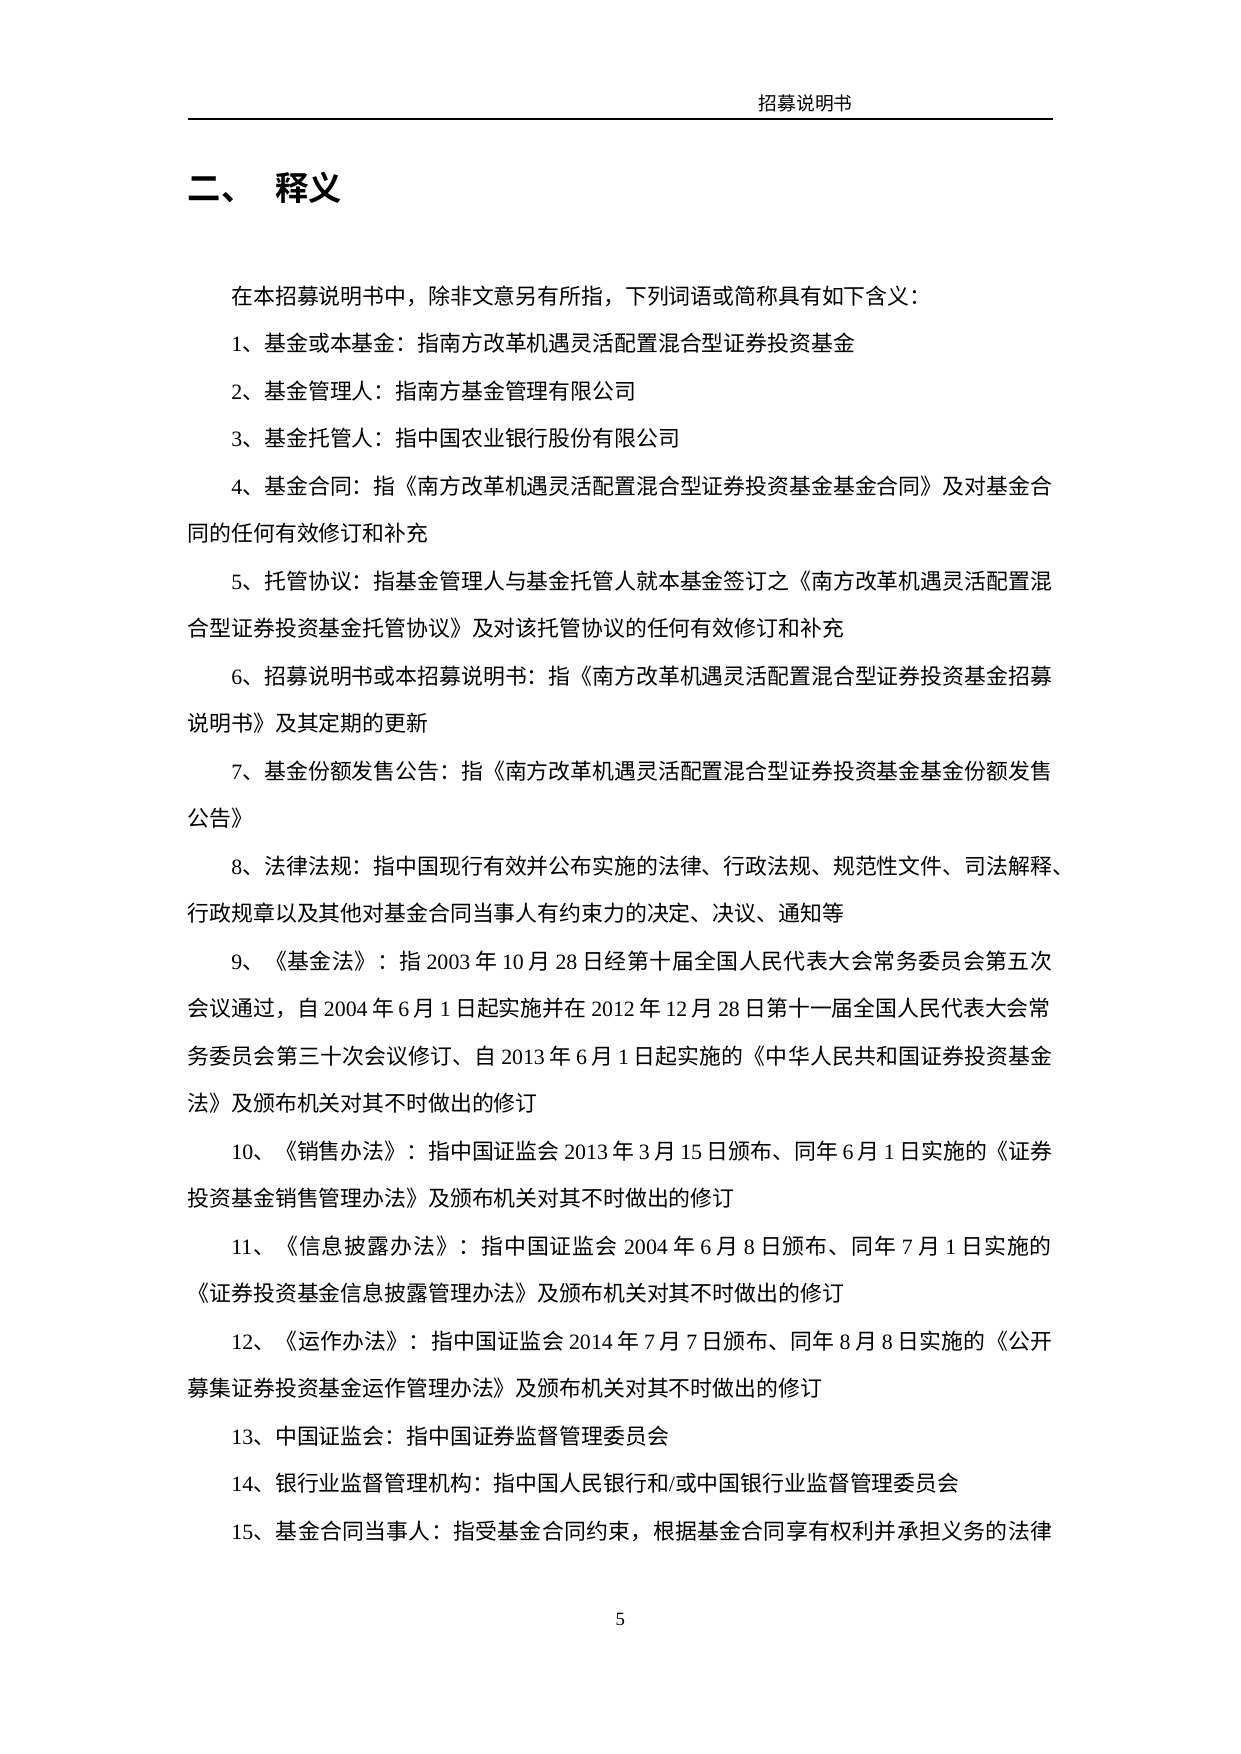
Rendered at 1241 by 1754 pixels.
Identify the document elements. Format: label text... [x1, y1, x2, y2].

text 8、法律法规：指中国现行有效并公布实施的法律、行政法规、规范性文件、司法解释、行政规章以及其他对基金合同当事人有约束力的决定、决议、通知等 [187, 849, 1053, 928]
text 11、《信息披露办法》：指中国证监会2004年6月8日颁布、同年7月1日实施的《证券投资基金信息披露管理办法》及颁布机关对其不时做出的修订 [187, 1229, 1053, 1308]
text 14、银行业监督管理机构：指中国人民银行和/或中国银行业监督管理委员会 [187, 1466, 1053, 1498]
text 4、基金合同：指《南方改革机遇灵活配置混合型证券投资基金基金合同》及对基金合同的任何有效修订和补充 [187, 469, 1053, 548]
text 1、基金或本基金：指南方改革机遇灵活配置混合型证券投资基金 [187, 326, 1053, 358]
text 在本招募说明书中，除非文意另有所指，下列词语或简称具有如下含义： [187, 279, 1053, 311]
text 9、《基金法》：指2003年10月28日经第十届全国人民代表大会常务委员会第五次会议通过，自2004年6月1日起实施并在2012年12月28日第十一届全国人民代表大会常务委员会第三十次会议修订、自2013年6月1日起实施的《中华人民共和国证券投资基金法》及颁布机关对其不时做出的修订 [187, 944, 1053, 1118]
text 5、托管协议：指基金管理人与基金托管人就本基金签订之《南方改革机遇灵活配置混合型证券投资基金托管协议》及对该托管协议的任何有效修订和补充 [187, 564, 1053, 643]
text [187, 1514, 1053, 1546]
text 13、中国证监会：指中国证券监督管理委员会 [187, 1419, 1053, 1451]
text 10、《销售办法》：指中国证监会2013年3月15日颁布、同年6月1日实施的《证券投资基金销售管理办法》及颁布机关对其不时做出的修订 [187, 1134, 1053, 1213]
text 7、基金份额发售公告：指《南方改革机遇灵活配置混合型证券投资基金基金份额发售公告》 [187, 754, 1053, 833]
subtitle 释义 [187, 162, 1053, 210]
text 12、《运作办法》：指中国证监会2014年7月7日颁布、同年8月8日实施的《公开募集证券投资基金运作管理办法》及颁布机关对其不时做出的修订 [187, 1324, 1053, 1403]
text 3、基金托管人：指中国农业银行股份有限公司 [187, 421, 1053, 453]
text 2、基金管理人：指南方基金管理有限公司 [187, 374, 1053, 406]
text 6、招募说明书或本招募说明书：指《南方改革机遇灵活配置混合型证券投资基金招募说明书》及其定期的更新 [187, 659, 1053, 738]
